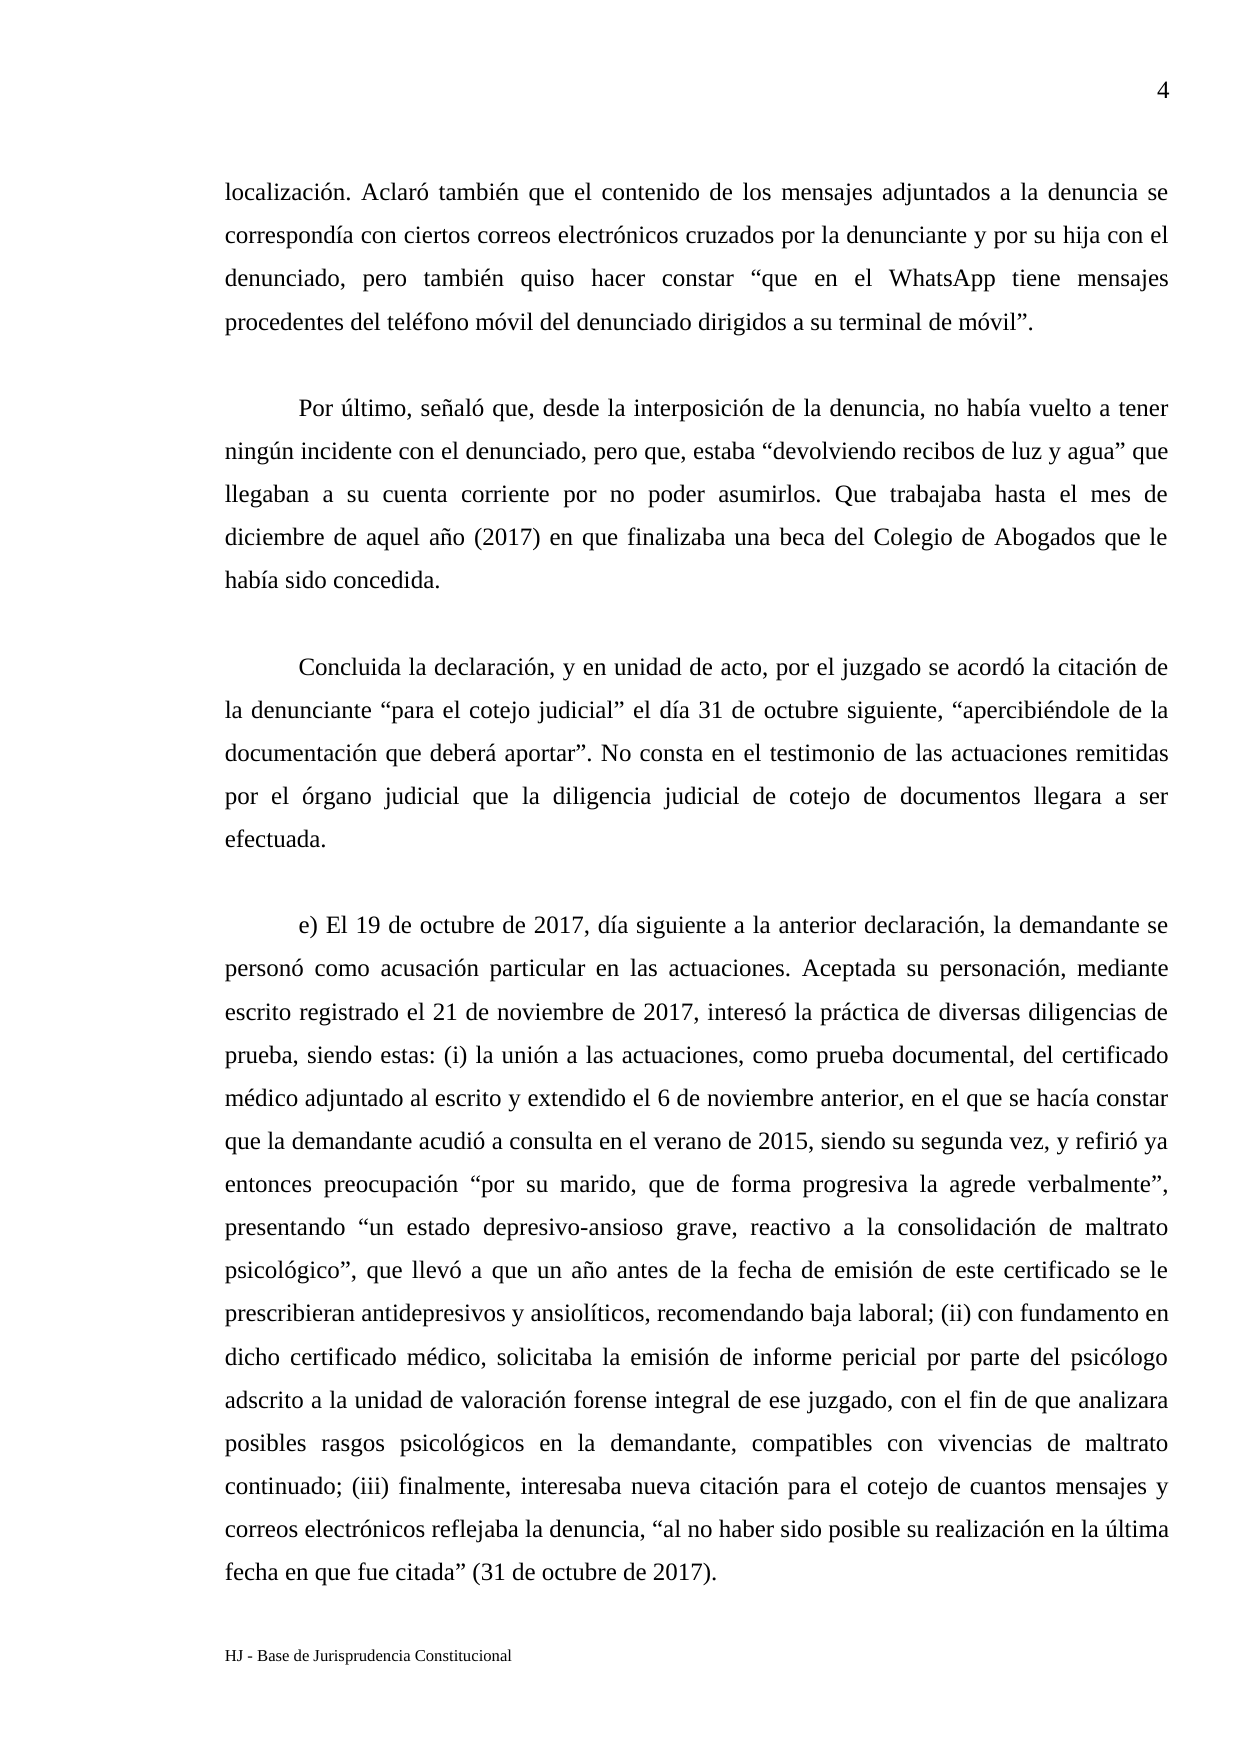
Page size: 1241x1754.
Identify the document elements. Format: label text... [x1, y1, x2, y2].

text Por último, señaló que, desde la interposición de la denuncia, no había vuelto a tener ningún incidente con el denunciado, pero que, estaba “devolviendo recibos de luz y agua” que llegaban a su cuenta corriente por no poder asumirlos. Que trabajaba hasta el mes de diciembre de aquel año (2017) en que finalizaba una beca del Colegio de Abogados que le había sido concedida. [224, 393, 1169, 594]
text Concluida la declaración, y en unidad de acto, por el juzgado se acordó la citación de la denunciante “para el cotejo judicial” el día 31 de octubre siguiente, “apercibiéndole de la documentación que deberá aportar”. No consta en el testimonio de las actuaciones remitidas por el órgano judicial que la diligencia judicial de cotejo de documentos llegara a ser efectuada. [224, 652, 1169, 853]
text e) El 19 de octubre de 2017, día siguiente a la anterior declaración, la demandante se personó como acusación particular en las actuaciones. Aceptada su personación, mediante escrito registrado el 21 de noviembre de 2017, interesó la práctica de diversas diligencias de prueba, siendo estas: (i) la unión a las actuaciones, como prueba documental, del certificado médico adjuntado al escrito y extendido el 6 de noviembre anterior, en el que se hacía constar que la demandante acudió a consulta en el verano de 2015, siendo su segunda vez, y refirió ya entonces preocupación “por su marido, que de forma progresiva la agrede verbalmente”, presentando “un estado depresivo-ansioso grave, reactivo a la consolidación de maltrato psicológico”, que llevó a que un año antes de la fecha de emisión de este certificado se le prescribieran antidepresivos y ansiolíticos, recomendando baja laboral; (ii) con fundamento en dicho certificado médico, solicitaba la emisión de informe pericial por parte del psicólogo adscrito a la unidad de valoración forense integral de ese juzgado, con el fin de que analizara posibles rasgos psicológicos en la demandante, compatibles con vivencias de maltrato continuado; (iii) finalmente, interesaba nueva citación para el cotejo de cuantos mensajes y correos electrónicos reflejaba la denuncia, “al no haber sido posible su realización en la última fecha en que fue citada” (31 de octubre de 2017). [224, 910, 1169, 1586]
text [224, 177, 1169, 335]
